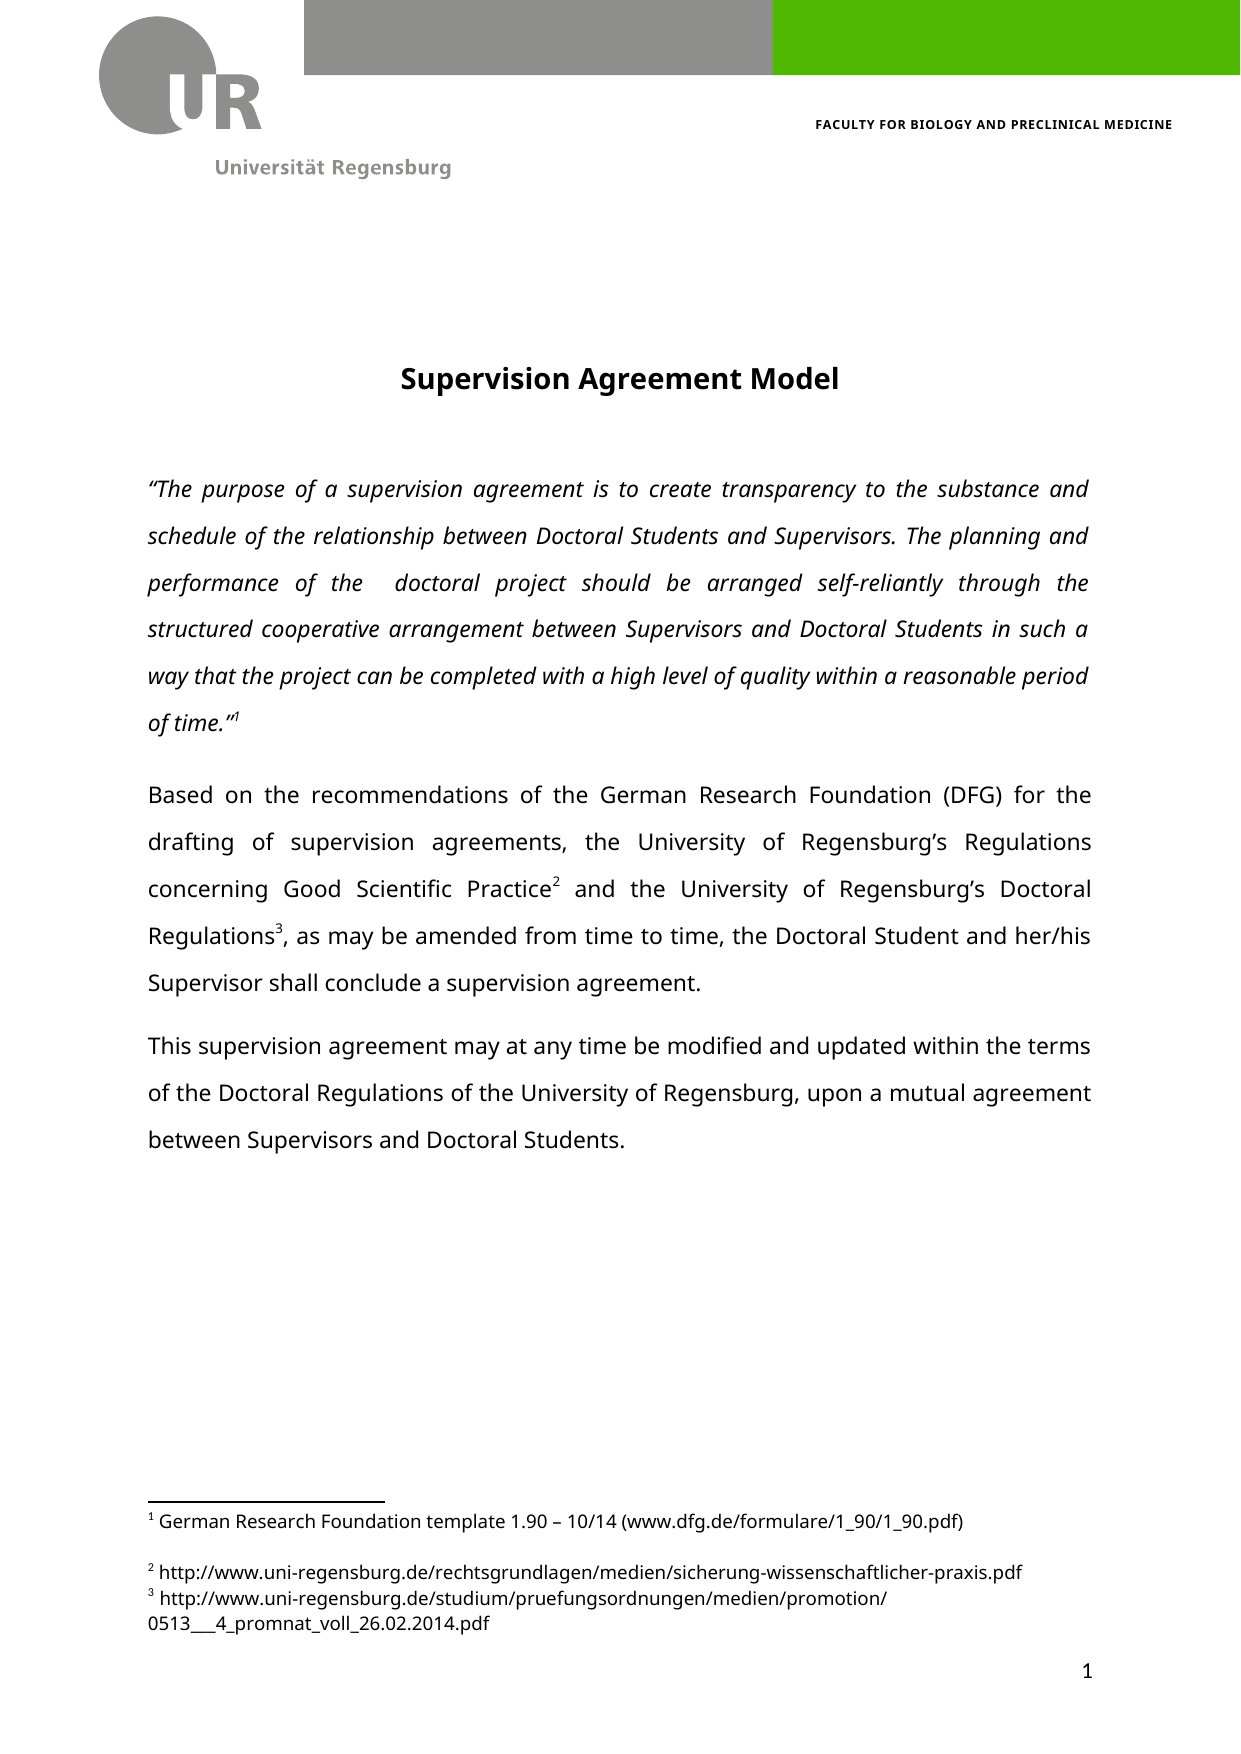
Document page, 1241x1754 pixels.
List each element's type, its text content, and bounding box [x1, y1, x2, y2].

text “The purpose of a supervision agreement is to create transparency to the substance and schedule of the relationship between Doctoral Students and Supervisors. The planning and performance of the doctoral project should be arranged self-reliantly through the structured cooperative arrangement between Supervisors and Doctoral Students in such a way that the project can be completed with a high level of quality within a reasonable period of time.” [148, 426, 1092, 738]
text Based on the recommendations of the German Research Foundation (DFG) for the drafting of supervision agreements, the University of Regensburg’s Regulations concerning Good Scientific Practice and the University of Regensburg’s Doctoral Regulations, as may be amended from time to time, the Doctoral Student and her/his Supervisor shall conclude a supervision agreement. [148, 779, 1092, 998]
text This supervision agreement may at any time be modified and updated within the terms of the Doctoral Regulations of the University of Regensburg, upon a mutual agreement between Supervisors and Doctoral Students. [148, 1030, 1092, 1155]
text Supervision Agreement Model [148, 358, 1092, 398]
